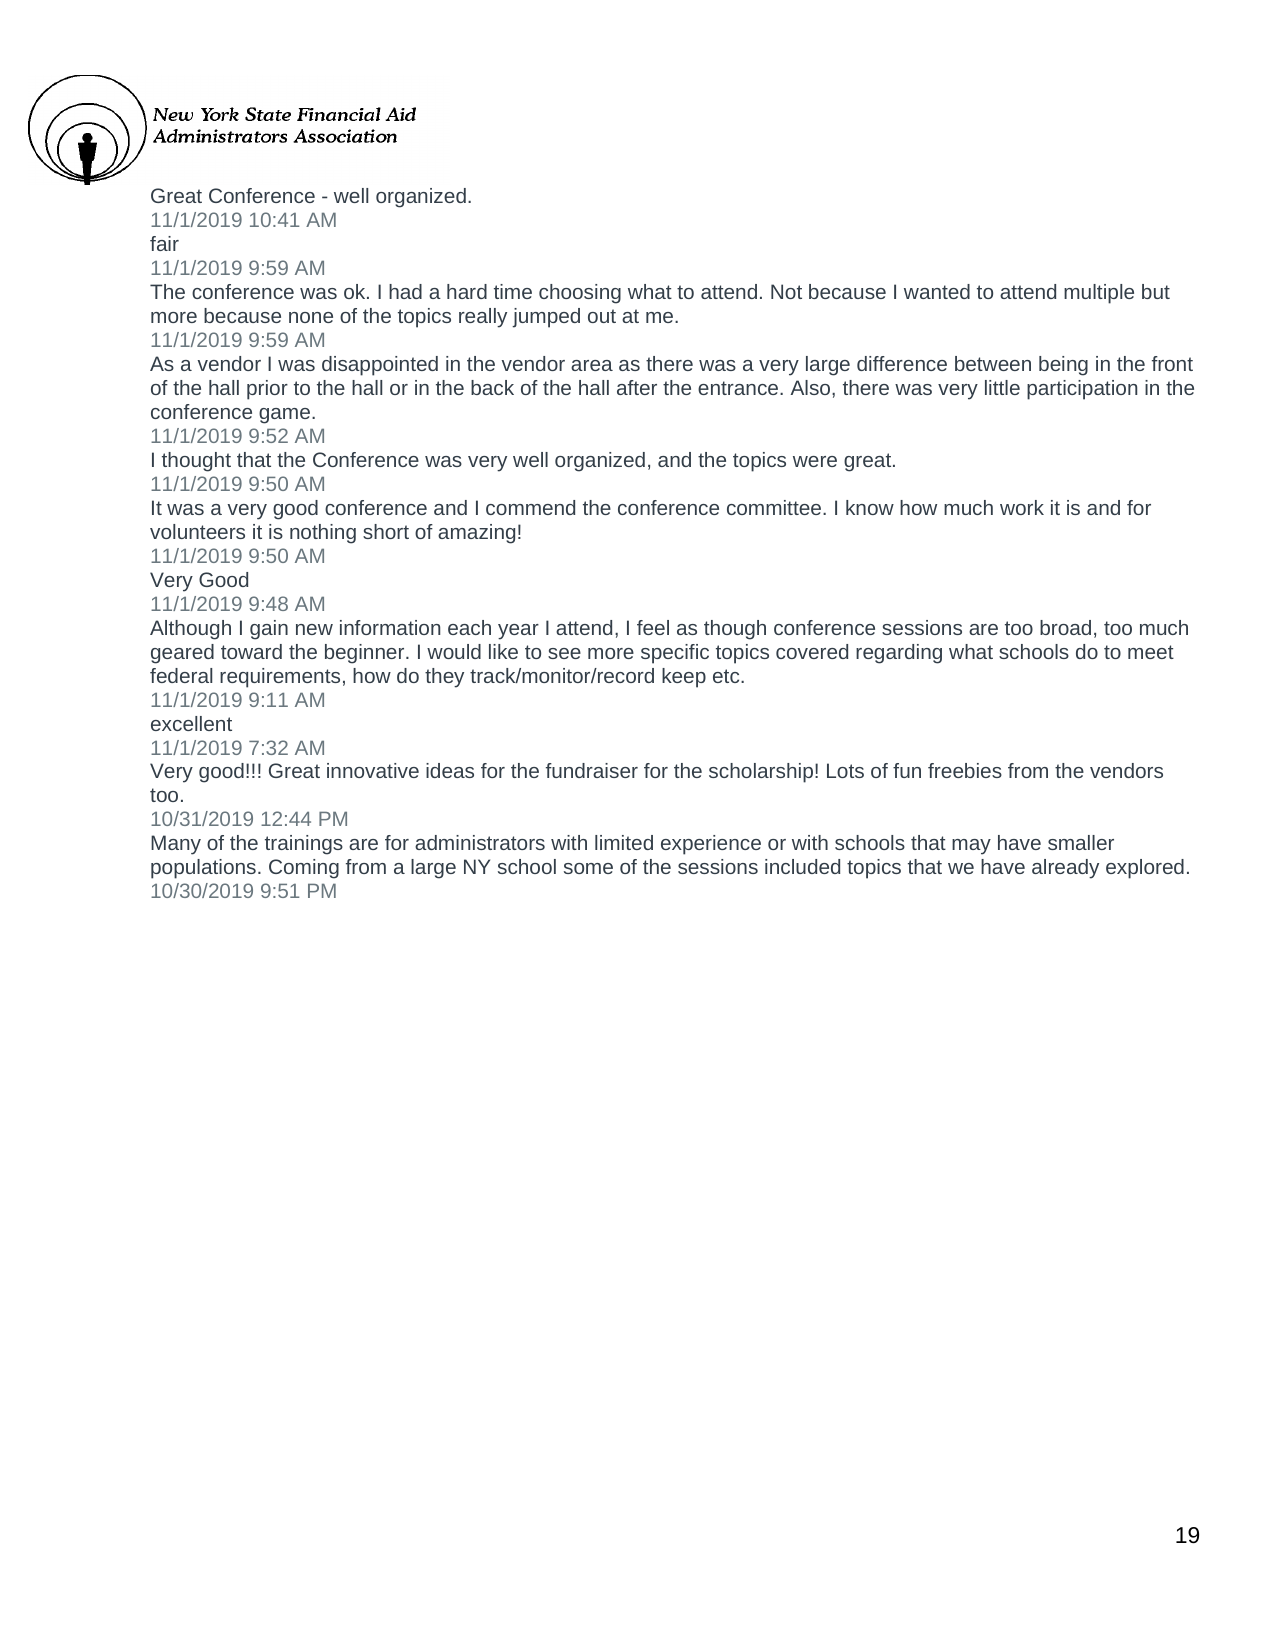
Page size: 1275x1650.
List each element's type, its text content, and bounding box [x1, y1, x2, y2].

text 11/1/2019 9:50 AM [150, 544, 1200, 568]
text I thought that the Conference was very well organized, and the topics were great. [150, 448, 1200, 472]
text Very good!!! Great innovative ideas for the fundraiser for the scholarship! Lots of fun freebies from the vendors too. [150, 759, 1200, 807]
text 11/1/2019 10:41 AM [150, 208, 1200, 232]
text As a vendor I was disappointed in the vendor area as there was a very large difference between being in the front of the hall prior to the hall or in the back of the hall after the entrance. Also, there was very little participation in the conference game. [150, 352, 1200, 424]
text The conference was ok. I had a hard time choosing what to attend. Not because I wanted to attend multiple but more because none of the topics really jumped out at me. [150, 280, 1200, 328]
text 11/1/2019 9:48 AM [150, 592, 1200, 616]
text 11/1/2019 9:59 AM [150, 328, 1200, 352]
text 10/31/2019 12:44 PM [150, 807, 1200, 831]
text 11/1/2019 9:52 AM [150, 424, 1200, 448]
text 11/1/2019 9:59 AM [150, 256, 1200, 280]
text fair [150, 232, 1200, 256]
text excellent [150, 711, 1200, 735]
text Great Conference - well organized. [150, 184, 1200, 208]
text Very Good [150, 568, 1200, 592]
text Many of the trainings are for administrators with limited experience or with schools that may have smaller populations. Coming from a large NY school some of the sessions included topics that we have already explored. [150, 831, 1200, 879]
text 11/1/2019 7:32 AM [150, 735, 1200, 759]
text 10/30/2019 9:51 PM [150, 879, 1200, 903]
text 11/1/2019 9:50 AM [150, 472, 1200, 496]
text It was a very good conference and I commend the conference committee. I know how much work it is and for volunteers it is nothing short of amazing! [150, 496, 1200, 544]
picture [28, 75, 451, 185]
text 11/1/2019 9:11 AM [150, 687, 1200, 711]
text Although I gain new information each year I attend, I feel as though conference sessions are too broad, too much geared toward the beginner. I would like to see more specific topics covered regarding what schools do to meet federal requirements, how do they track/monitor/record keep etc. [150, 616, 1200, 687]
